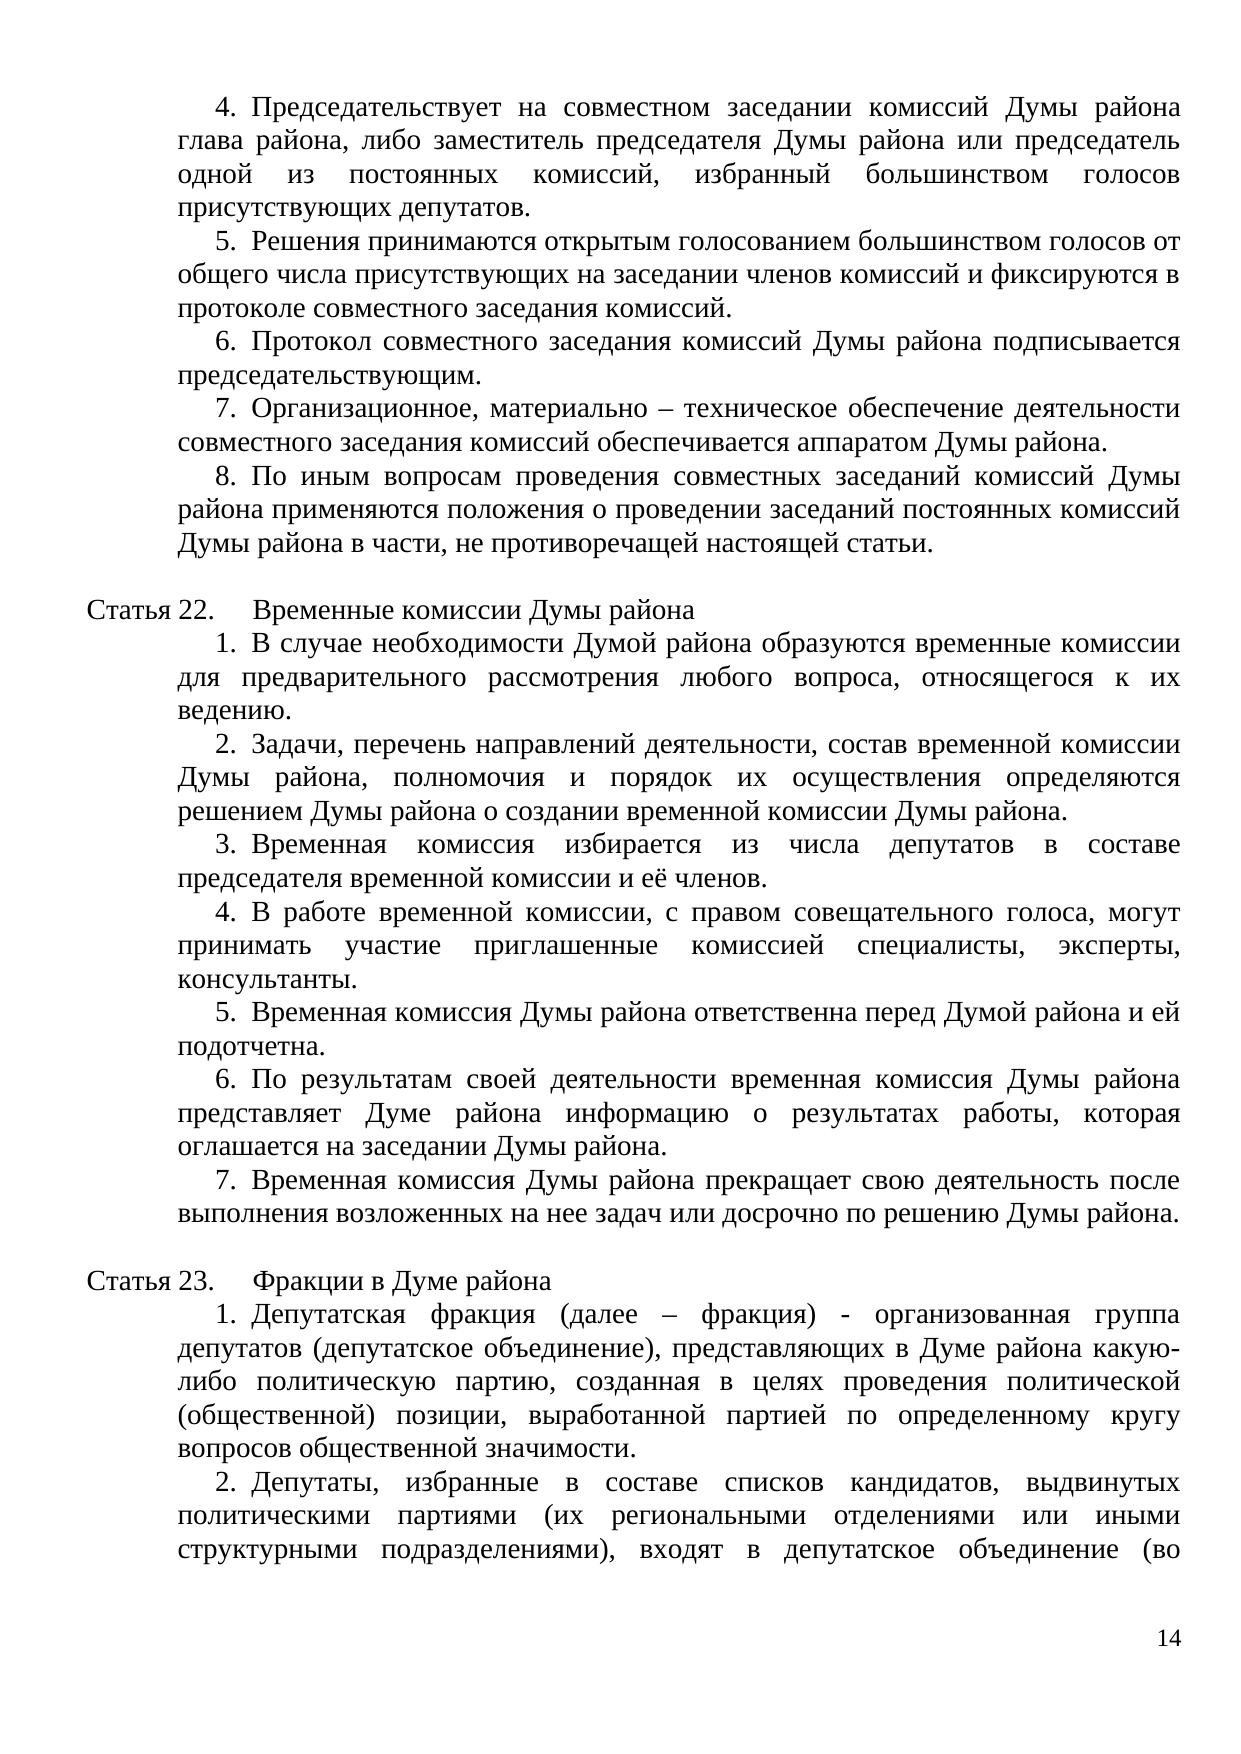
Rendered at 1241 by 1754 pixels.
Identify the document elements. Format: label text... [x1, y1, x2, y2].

list Депутатская фракция (далее – фракция) - организованная группа депутатов (депутатское объединение), представляющих в Думе района какую-либо политическую партию, созданная в целях проведения политической (общественной) позиции, выработанной партией по определенному кругу вопросов общественной значимости. [177, 1296, 1181, 1464]
list Задачи, перечень направлений деятельности, состав временной комиссии Думы района, полномочия и порядок их осуществления определяются решением Думы района о создании временной комиссии Думы района. [177, 726, 1181, 827]
list По иным вопросам проведения совместных заседаний комиссий Думы района применяются положения о проведении заседаний постоянных комиссий Думы района в части, не противоречащей настоящей статьи. [177, 458, 1181, 558]
list Председательствует на совместном заседании комиссий Думы района глава района, либо заместитель председателя Думы района или председатель одной из постоянных комиссий, избранный большинством голосов присутствующих депутатов. [177, 89, 1181, 223]
list По результатам своей деятельности временная комиссия Думы района представляет Думе района информацию о результатах работы, которая оглашается на заседании Думы района. [177, 1061, 1181, 1162]
list Протокол совместного заседания комиссий Думы района подписывается председательствующим. [177, 323, 1181, 391]
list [177, 1464, 1181, 1564]
list Фракции в Думе района [215, 1263, 1181, 1296]
list Организационное, материально – техническое обеспечение деятельности совместного заседания комиссий обеспечивается аппаратом Думы района. [177, 391, 1181, 458]
list Временная комиссия избирается из числа депутатов в составе председателя временной комиссии и её членов. [177, 827, 1181, 894]
list В работе временной комиссии, с правом совещательного голоса, могут принимать участие приглашенные комиссией специалисты, эксперты, консультанты. [177, 894, 1181, 994]
list Решения принимаются открытым голосованием большинством голосов от общего числа присутствующих на заседании членов комиссий и фиксируются в протоколе совместного заседания комиссий. [177, 223, 1181, 323]
list Временная комиссия Думы района ответственна перед Думой района и ей подотчетна. [177, 994, 1181, 1061]
list Временная комиссия Думы района прекращает свою деятельность после выполнения возложенных на нее задач или досрочно по решению Думы района. [177, 1162, 1181, 1229]
list В случае необходимости Думой района образуются временные комиссии для предварительного рассмотрения любого вопроса, относящегося к их ведению. [177, 625, 1181, 726]
list Временные комиссии Думы района [215, 592, 1181, 625]
